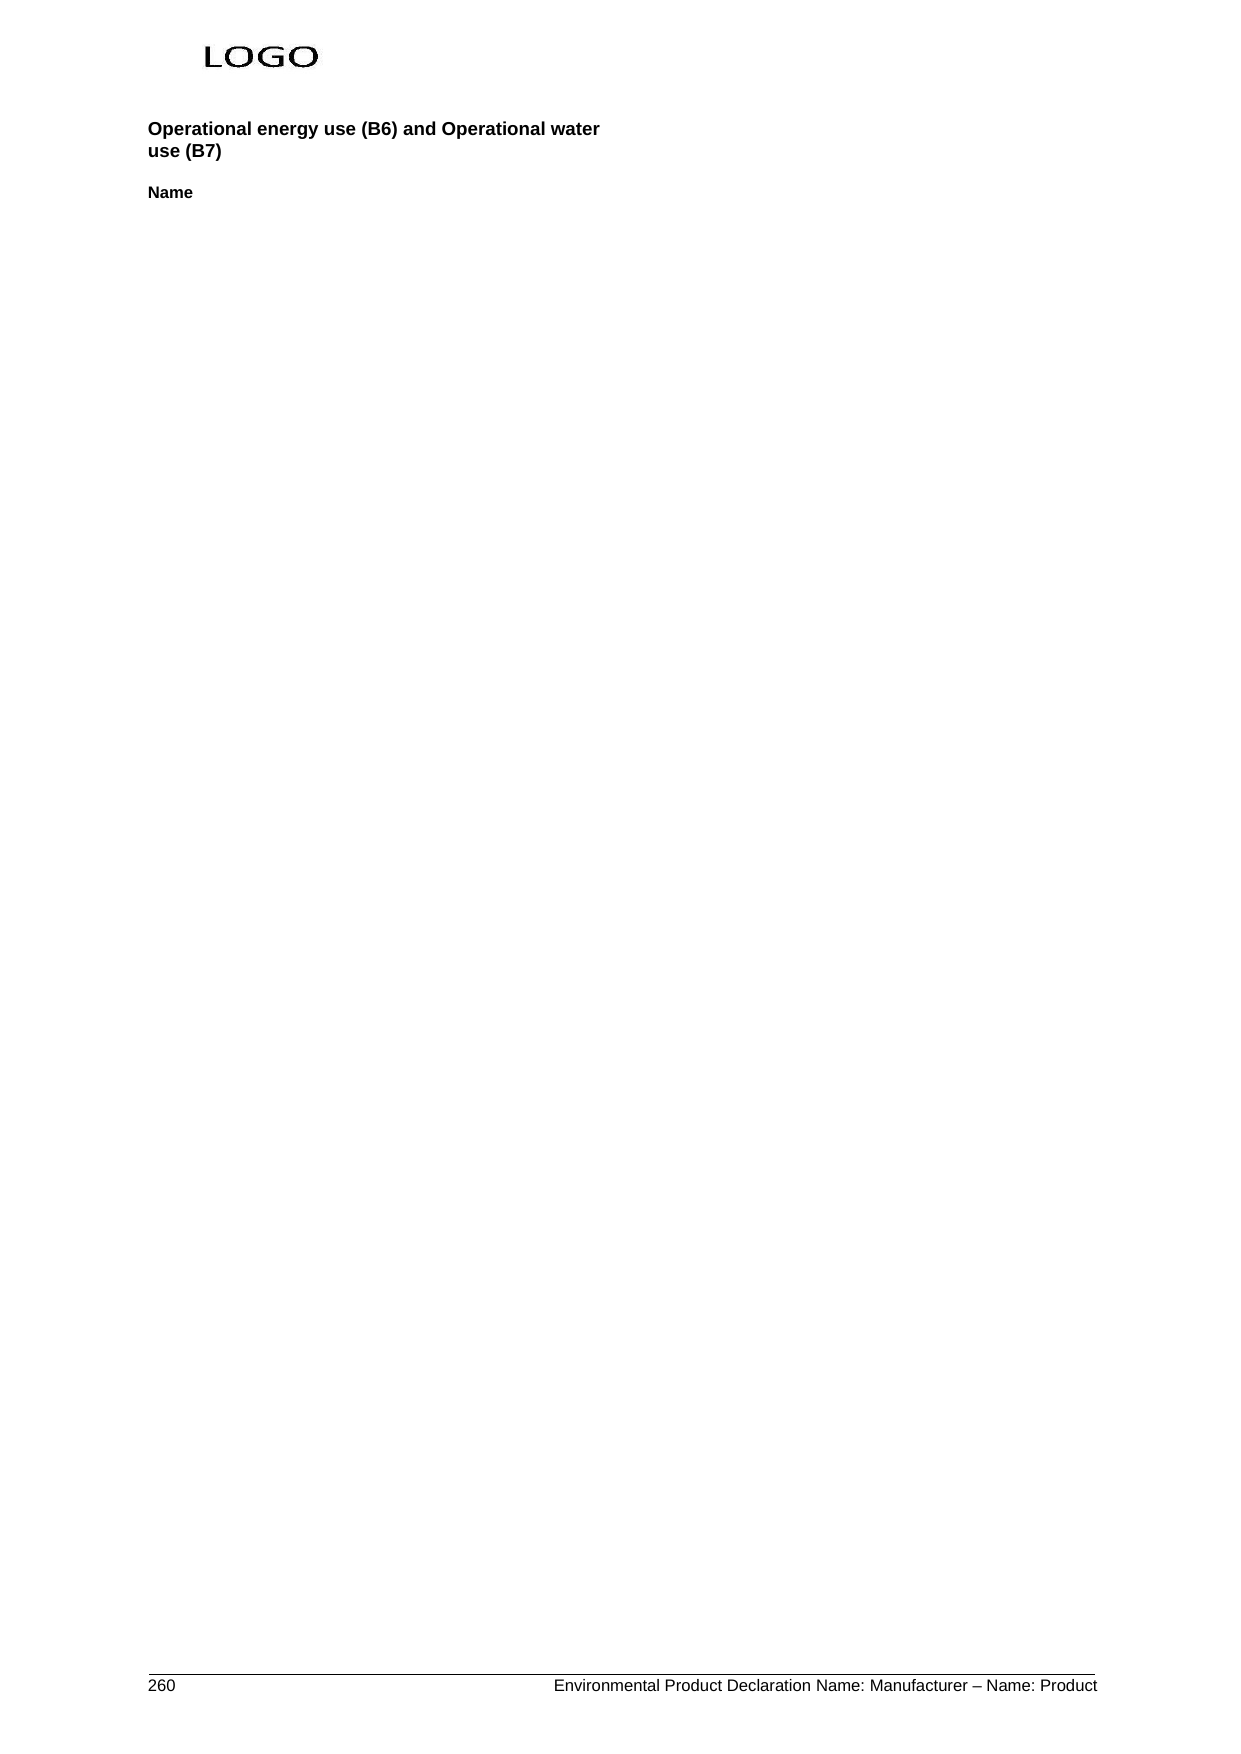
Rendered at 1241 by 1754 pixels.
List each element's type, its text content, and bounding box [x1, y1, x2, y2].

text Operational energy use (B6) and Operational water use (B7) [148, 118, 605, 161]
picture [148, 13, 623, 102]
